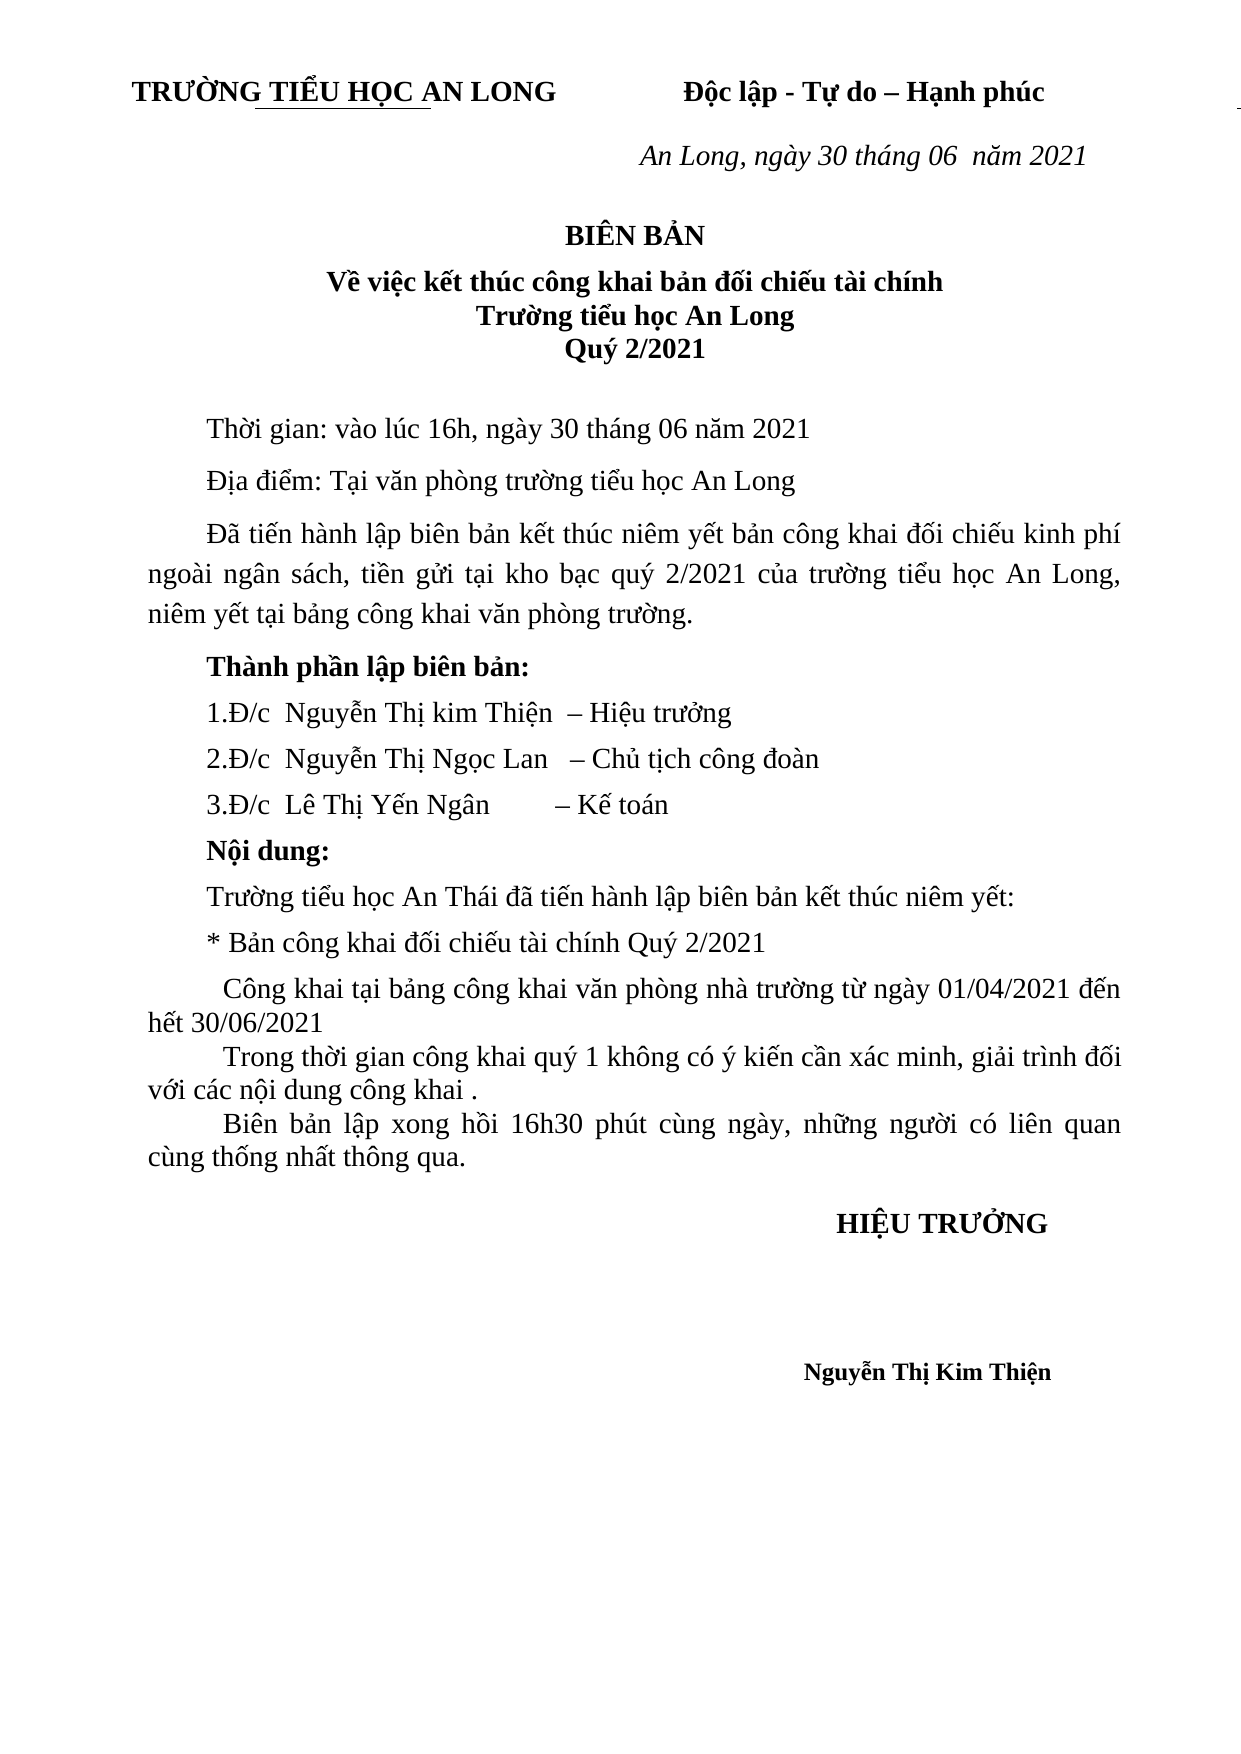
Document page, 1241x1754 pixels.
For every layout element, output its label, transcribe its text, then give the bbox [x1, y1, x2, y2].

text 1.Đ/c Nguyễn Thị kim Thiện – Hiệu trưởng [148, 695, 1122, 729]
text Địa điểm: Tại văn phòng trường tiểu học An Long [148, 463, 1122, 497]
text * Bản công khai đối chiếu tài chính Quý 2/2021 [148, 926, 1122, 959]
text Trường tiểu học An Thái đã tiến hành lập biên bản kết thúc niêm yết: [148, 879, 1122, 913]
text Về việc kết thúc công khai bản đối chiếu tài chính [148, 264, 1122, 298]
text BIÊN BẢN [148, 218, 1122, 252]
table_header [115, 74, 573, 172]
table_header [573, 74, 1155, 172]
text Trường tiểu học An Long [148, 298, 1122, 331]
text HIỆU TRƯỞNG [148, 1206, 1122, 1240]
text 3.Đ/c Lê Thị Yến Ngân – Kế toán [148, 787, 1122, 821]
text Trong thời gian công khai quý 1 không có ý kiến cần xác minh, giải trình đối với các nội dung công khai . [148, 1039, 1122, 1106]
text Công khai tại bảng công khai văn phòng nhà trường từ ngày 01/04/2021 đến hết 30/06/2021 [148, 972, 1122, 1039]
text Thành phần lập biên bản: [148, 649, 1122, 683]
text Nội dung: [148, 833, 1122, 867]
text 2.Đ/c Nguyễn Thị Ngọc Lan – Chủ tịch công đoàn [148, 741, 1122, 775]
text Quý 2/2021 [148, 331, 1122, 365]
text Thời gian: vào lúc 16h, ngày 30 tháng 06 năm 2021 [148, 411, 1122, 444]
text Đã tiến hành lập biên bản kết thúc niêm yết bản công khai đối chiếu kinh phí ngoài ngân sách, tiền gửi tại kho bạc quý 2/2021 của trường tiểu học An Long, niêm yết tại bảng công khai văn phòng trường. [148, 516, 1122, 630]
text Nguyễn Thị Kim Thiện [148, 1357, 1122, 1386]
text Biên bản lập xong hồi 16h30 phút cùng ngày, những người có liên quan cùng thống nhất thông qua. [148, 1106, 1122, 1173]
